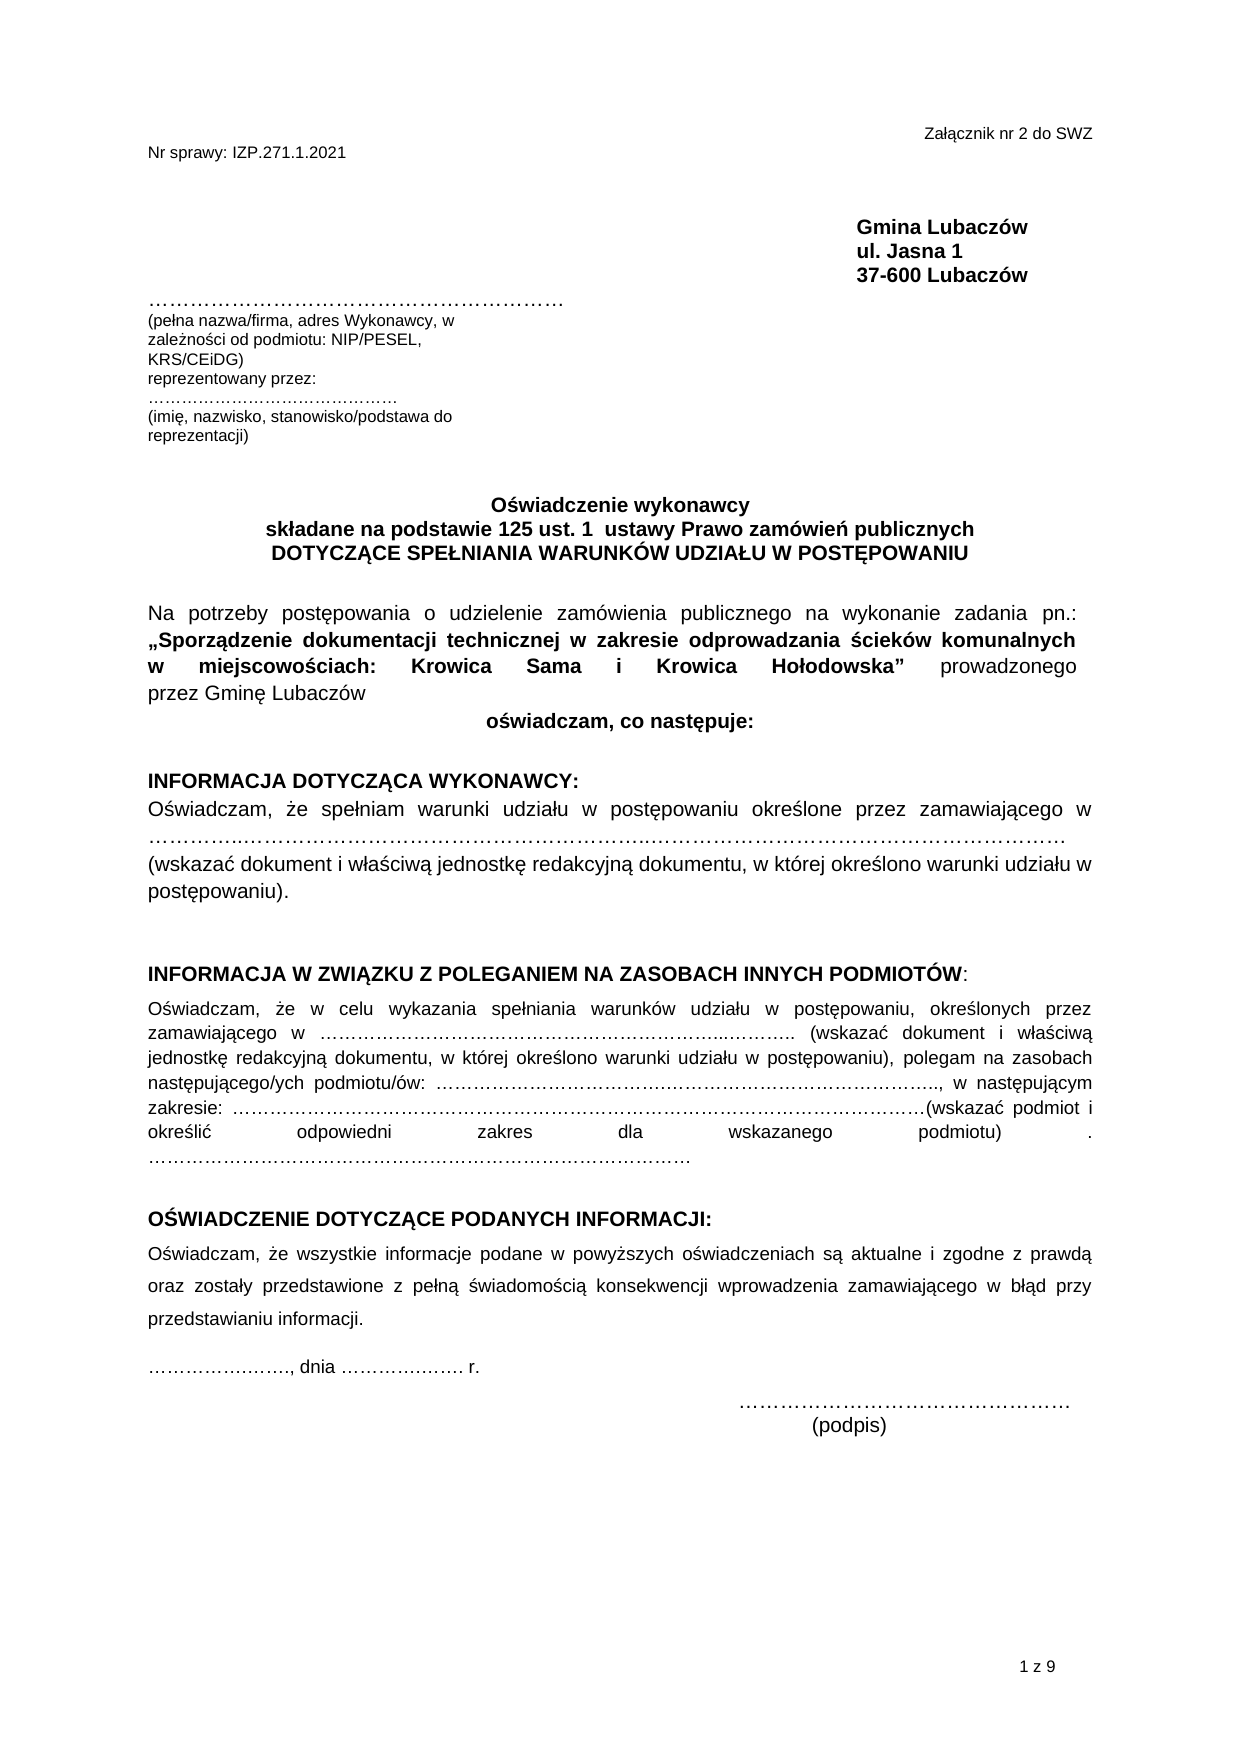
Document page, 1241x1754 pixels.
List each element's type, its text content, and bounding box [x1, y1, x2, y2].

text Gmina Lubaczów ul. Jasna 1 [856, 215, 1092, 263]
text Oświadczam, że spełniam warunki udziału w postępowaniu określone przez zamawiającego w …………..…………………………………………………..…………………………………………………… [148, 796, 1092, 848]
text Załącznik nr 2 do SWZ [148, 124, 1092, 143]
text OŚWIADCZENIE DOTYCZĄCE PODANYCH INFORMACJI: [148, 1207, 1092, 1231]
text (wskazać dokument i właściwą jednostkę redakcyjną dokumentu, w której określono warunki udziału w postępowaniu). [148, 851, 1092, 903]
text (podpis) [738, 1413, 1092, 1437]
text Oświadczenie wykonawcy [148, 493, 1092, 517]
text INFORMACJA W ZWIĄZKU Z POLEGANIEM NA ZASOBACH INNYCH PODMIOTÓW: [148, 961, 1092, 985]
text ……………………………………… [148, 388, 472, 407]
text (pełna nazwa/firma, adres Wykonawcy, w zależności od podmiotu: NIP/PESEL, KRS/CEiDG) [148, 311, 472, 368]
text ………………………………………… [664, 1389, 1092, 1413]
text reprezentowany przez: [148, 368, 1092, 388]
text oświadczam, co następuje: [148, 709, 1092, 733]
text 37-600 Lubaczów [856, 263, 1092, 287]
text …………………………………………………… [148, 287, 1092, 311]
text Oświadczam, że w celu wykazania spełniania warunków udziału w postępowaniu, określonych przez zamawiającego w ………………………………………………………...……….. (wskazać dokument i właściwą jednostkę redakcyjną dokumentu, w której określono warunki udziału w postępowaniu), polegam na zasobach następującego/ych podmiotu/ów: ……………………………….…………………………………….., w następującym zakresie: …………………………………………………………………………………………………(wskazać podmiot i określić odpowiedni zakres dla wskazanego podmiotu) .…………………………………………………………………………… [148, 997, 1092, 1168]
text Nr sprawy: IZP.271.1.2021 [148, 143, 1083, 162]
text Na potrzeby postępowania o udzielenie zamówienia publicznego na wykonanie zadania pn.: „Sporządzenie dokumentacji technicznej w zakresie odprowadzania ścieków komunalnych w miejscowościach: Krowica Sama i Krowica Hołodowska” prowadzonego przez Gminę Lubaczów [148, 601, 1077, 705]
text Oświadczam, że wszystkie informacje podane w powyższych oświadczeniach są aktualne i zgodne z prawdą oraz zostały przedstawione z pełną świadomością konsekwencji wprowadzenia zamawiającego w błąd przy przedstawianiu informacji. [148, 1243, 1092, 1329]
text DOTYCZĄCE SPEŁNIANIA WARUNKÓW UDZIAŁU W POSTĘPOWANIU [148, 541, 1092, 565]
text …………….……., dnia ………….……. r. [148, 1356, 1092, 1378]
text (imię, nazwisko, stanowisko/podstawa do reprezentacji) [148, 407, 472, 445]
text INFORMACJA DOTYCZĄCA WYKONAWCY: [148, 769, 1092, 793]
text składane na podstawie 125 ust. 1 ustawy Prawo zamówień publicznych [148, 517, 1092, 541]
